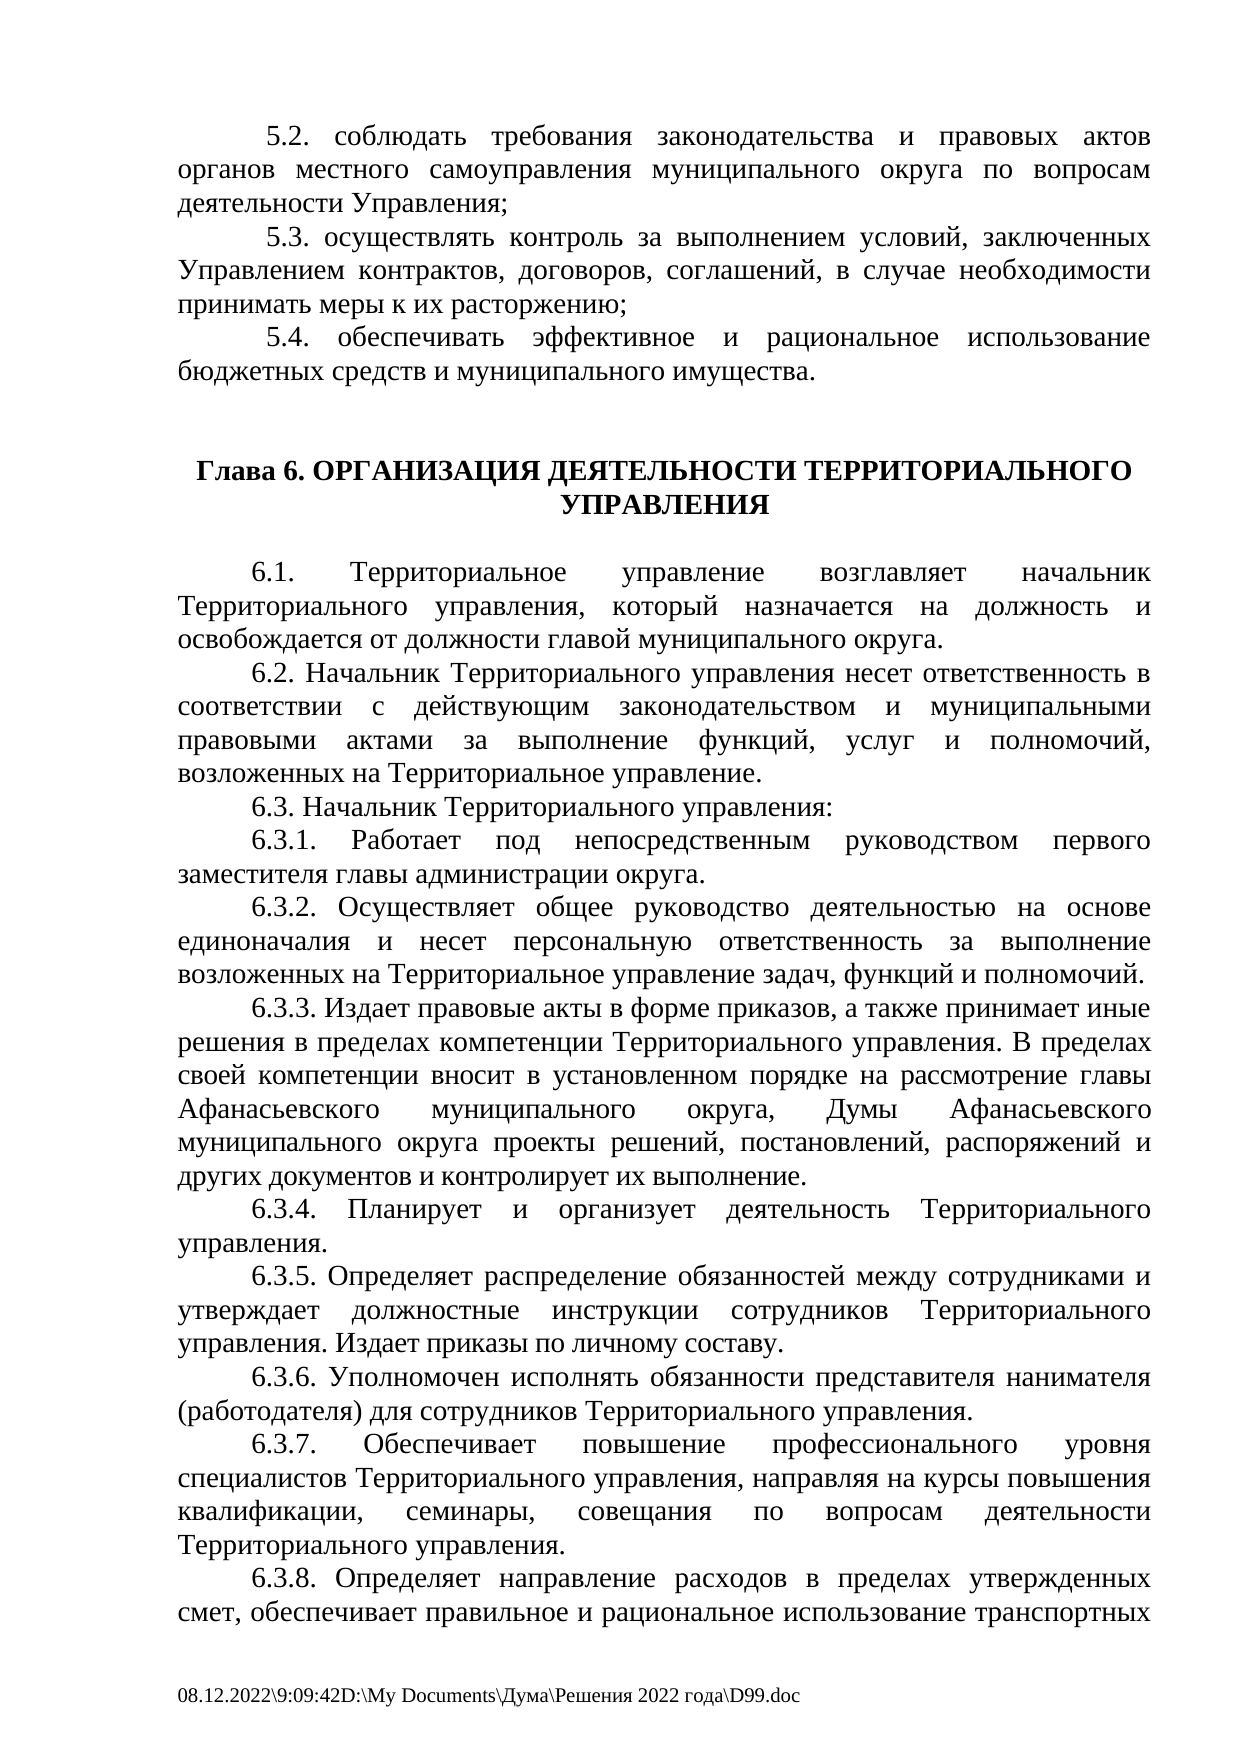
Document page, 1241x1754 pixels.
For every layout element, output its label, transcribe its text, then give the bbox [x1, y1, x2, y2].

text 5.4. обеспечивать эффективное и рациональное использование бюджетных средств и муниципального имущества. [177, 319, 1152, 386]
text 6.3.4. Планирует и организует деятельность Территориального управления. [177, 1191, 1152, 1258]
text 6.3.5. Определяет распределение обязанностей между сотрудниками и утверждает должностные инструкции сотрудников Территориального управления. Издает приказы по личному составу. [177, 1258, 1152, 1359]
text 5.2. соблюдать требования законодательства и правовых актов органов местного самоуправления муниципального округа по вопросам деятельности Управления; [177, 118, 1152, 219]
text 6.3.3. Издает правовые акты в форме приказов, а также принимает иные решения в пределах компетенции Территориального управления. В пределах своей компетенции вносит в установленном порядке на рассмотрение главы Афанасьевского муниципального округа, Думы Афанасьевского муниципального округа проекты решений, постановлений, распоряжений и других документов и контролирует их выполнение. [177, 990, 1152, 1191]
text 6.3.7. Обеспечивает повышение профессионального уровня специалистов Территориального управления, направляя на курсы повышения квалификации, семинары, совещания по вопросам деятельности Территориального управления. [177, 1426, 1152, 1560]
text 6.3.6. Уполномочен исполнять обязанности представителя нанимателя (работодателя) для сотрудников Территориального управления. [177, 1359, 1152, 1426]
text 6.3.1. Работает под непосредственным руководством первого заместителя главы администрации округа. [177, 822, 1152, 889]
text 6.2. Начальник Территориального управления несет ответственность в соответствии с действующим законодательством и муниципальными правовыми актами за выполнение функций, услуг и полномочий, возложенных на Территориальное управление. [177, 655, 1152, 789]
text 6.3.2. Осуществляет общее руководство деятельностью на основе единоначалия и несет персональную ответственность за выполнение возложенных на Территориальное управление задач, функций и полномочий. [177, 889, 1152, 990]
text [177, 1560, 1152, 1627]
text 6.3. Начальник Территориального управления: [177, 789, 1152, 822]
text 6.1. Территориальное управление возглавляет начальник Территориального управления, который назначается на должность и освобождается от должности главой муниципального округа. [177, 554, 1152, 655]
subtitle Глава 6. ОРГАНИЗАЦИЯ ДЕЯТЕЛЬНОСТИ ТЕРРИТОРИАЛЬНОГО УПРАВЛЕНИЯ [177, 453, 1152, 521]
text 5.3. осуществлять контроль за выполнением условий, заключенных Управлением контрактов, договоров, соглашений, в случае необходимости принимать меры к их расторжению; [177, 219, 1152, 319]
